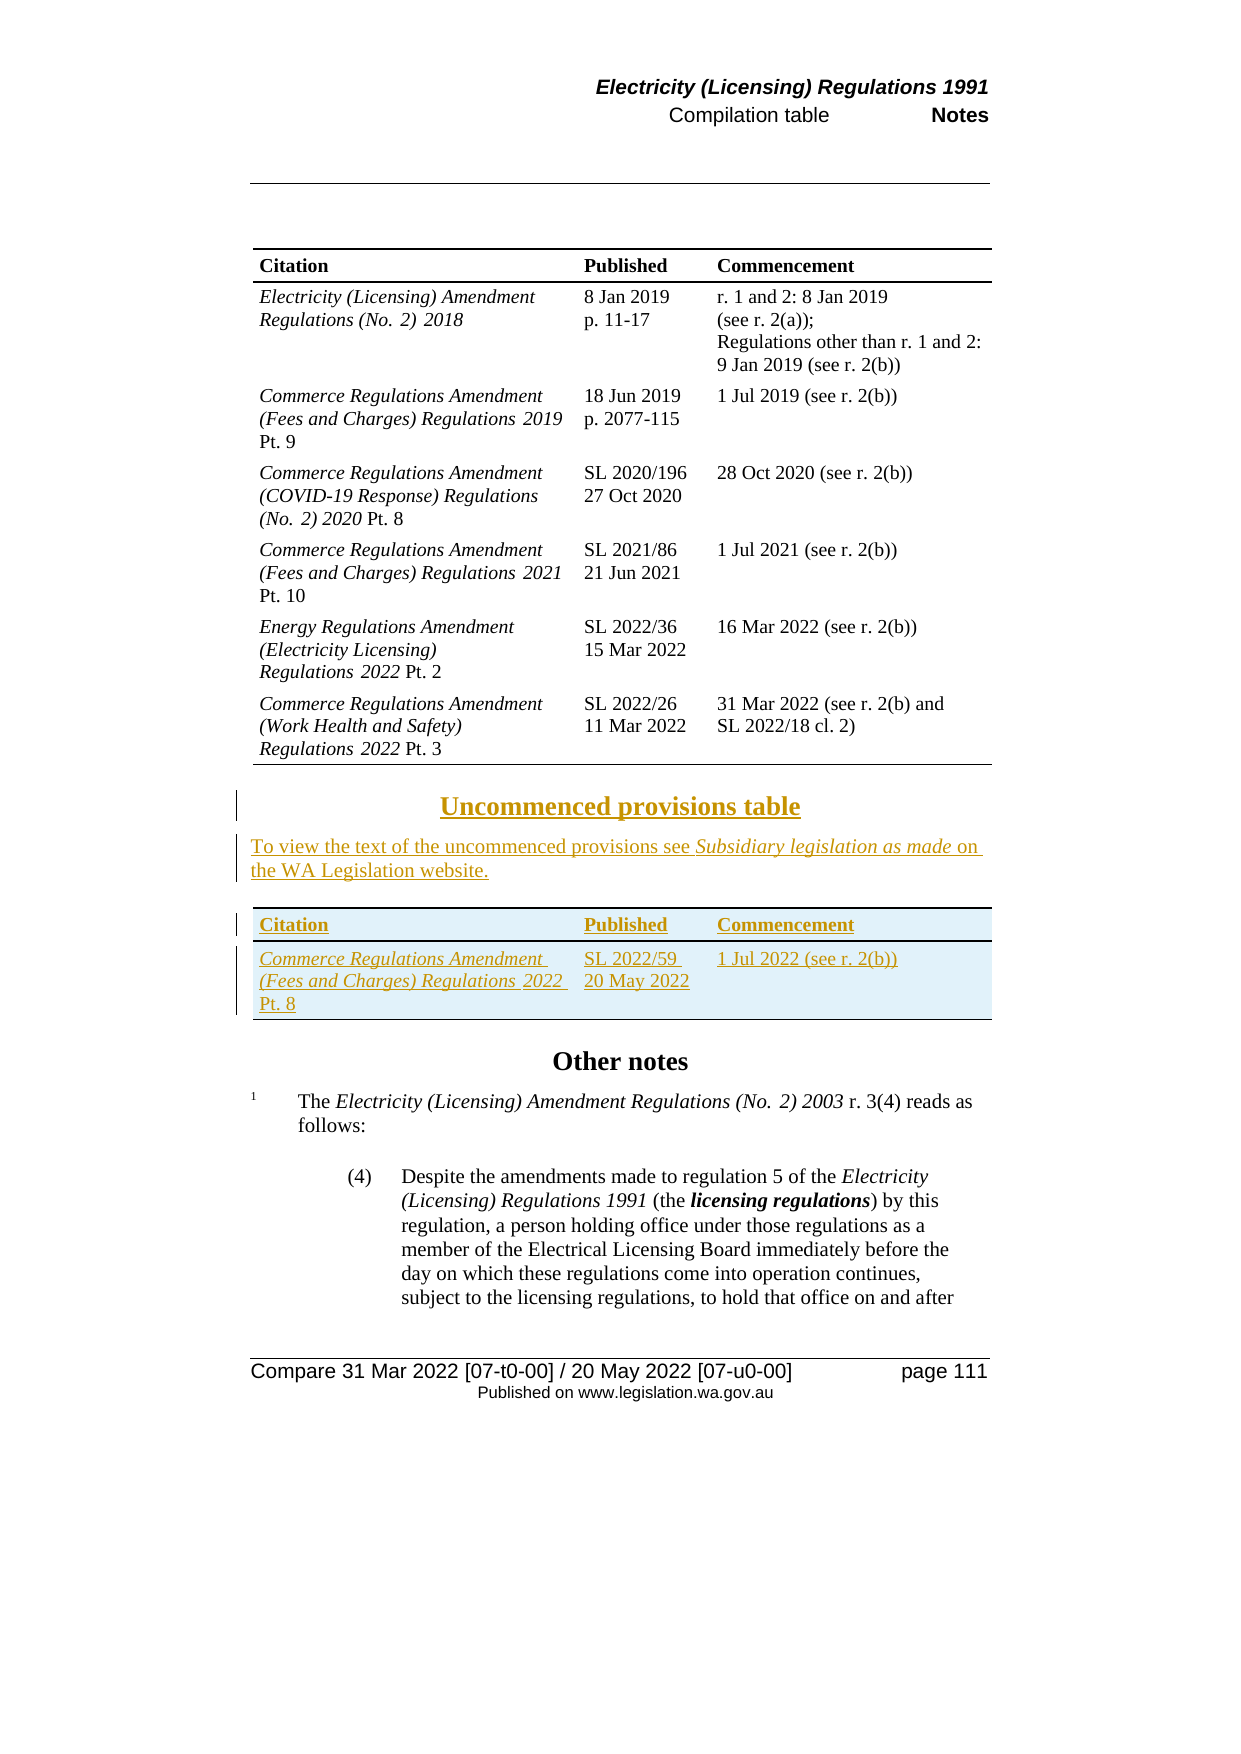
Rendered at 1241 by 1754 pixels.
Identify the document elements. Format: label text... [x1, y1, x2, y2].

table_cell SL 2021/86 21 Jun 2021 [578, 534, 711, 611]
table_header Citation [253, 250, 578, 281]
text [312, 1164, 960, 1309]
table_cell 18 Jun 2019 p. 2077-115 [578, 380, 711, 457]
table_header Commencement [711, 250, 992, 281]
table_cell SL 2022/36 15 Mar 2022 [578, 611, 711, 687]
table_cell 8 Jan 2019 p. 11-17 [578, 283, 711, 380]
subtitle Other notes [250, 1045, 990, 1076]
table_cell SL 2022/26 11 Mar 2022 [578, 688, 711, 764]
table_cell Commerce Regulations Amendment (COVID-19 Response) Regulations (No. 2) 2020 Pt. 8 [253, 457, 578, 534]
table_cell 28 Oct 2020 (see r. 2(b)) [711, 457, 992, 534]
table_cell Commerce Regulations Amendment (Fees and Charges) Regulations 2021 Pt. 10 [253, 534, 578, 611]
table_cell 16 Mar 2022 (see r. 2(b)) [711, 611, 992, 687]
table_cell 1 Jul 2019 (see r. 2(b)) [711, 380, 992, 457]
table_cell Commerce Regulations Amendment (Fees and Charges) Regulations 2019 Pt. 9 [253, 380, 578, 457]
table_cell 1 Jul 2021 (see r. 2(b)) [711, 534, 992, 611]
table_cell Energy Regulations Amendment (Electricity Licensing) Regulations 2022 Pt. 2 [253, 611, 578, 687]
table_header Published [578, 250, 711, 281]
table_cell Electricity (Licensing) Amendment Regulations (No. 2) 2018 [253, 283, 578, 380]
text 1 The Electricity (Licensing) Amendment Regulations (No. 2) 2003 r. 3(4) reads as follows: [250, 1089, 990, 1137]
table_cell SL 2020/196 27 Oct 2020 [578, 457, 711, 534]
table_cell Commerce Regulations Amendment (Work Health and Safety) Regulations 2022 Pt. 3 [253, 688, 578, 764]
table_cell r. 1 and 2: 8 Jan 2019 (see r. 2(a)); Regulations other than r. 1 and 2: 9 Jan 2019 (see r. 2(b)) [711, 283, 992, 380]
table_cell 31 Mar 2022 (see r. 2(b) and SL 2022/18 cl. 2) [711, 688, 992, 764]
